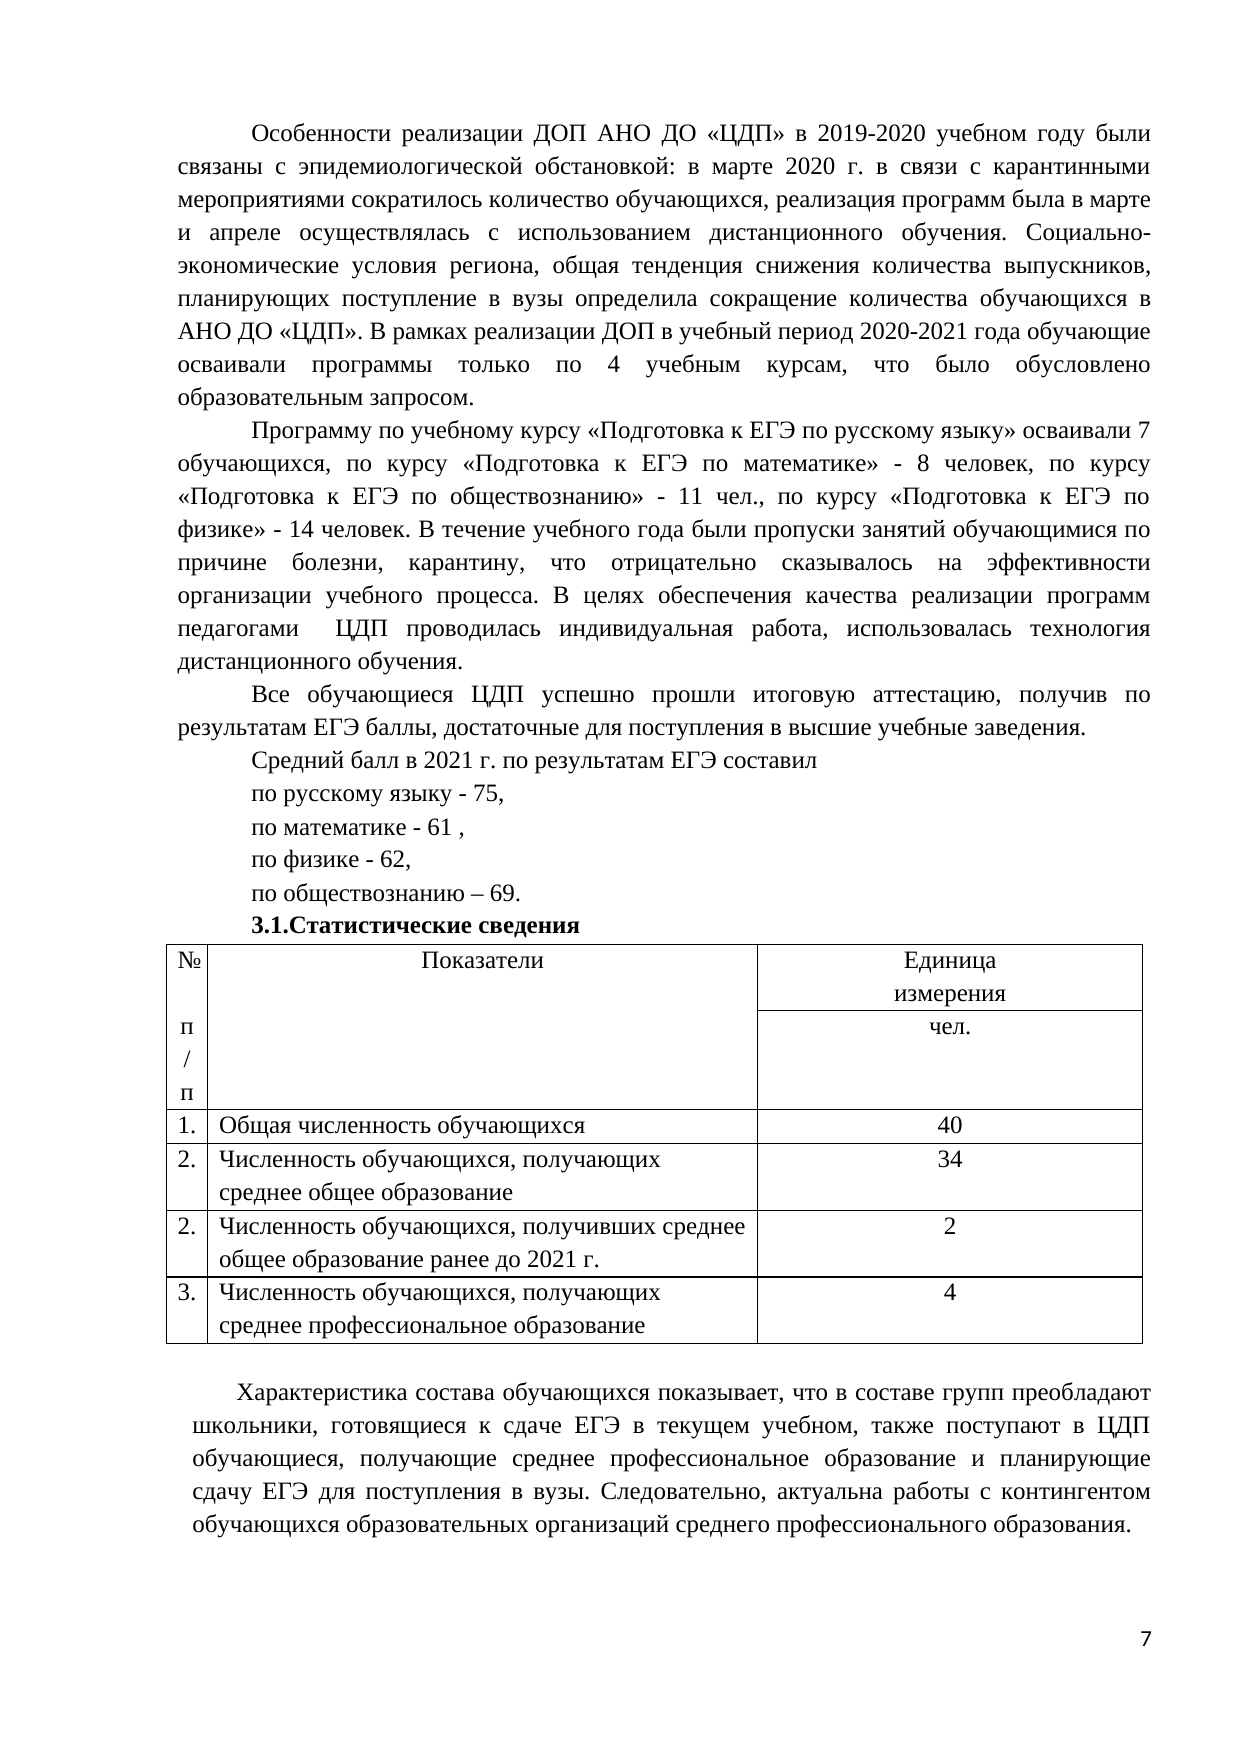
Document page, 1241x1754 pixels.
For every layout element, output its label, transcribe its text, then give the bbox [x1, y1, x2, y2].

table_cell Численность обучающихся, получающих среднее профессиональное образование [208, 1278, 757, 1343]
text по русскому языку - 75, [177, 778, 1152, 807]
table_cell 2. [167, 1211, 207, 1276]
text Все обучающиеся ЦДП успешно прошли итоговую аттестацию, получив по результатам ЕГЭ баллы, достаточные для поступления в высшие учебные заведения. [177, 679, 1152, 741]
table_cell 2 [758, 1211, 1142, 1276]
table_cell Численность обучающихся, получивших среднее общее образование ранее до 2021 г. [208, 1211, 757, 1276]
table_cell 40 [758, 1110, 1142, 1143]
table_cell 4 [758, 1278, 1142, 1343]
table_cell 34 [758, 1144, 1142, 1210]
table_cell 2. [167, 1144, 207, 1210]
text по физике - 62, [177, 844, 1152, 873]
table_cell 3. [167, 1278, 207, 1343]
text 3.1.Статистические сведения [177, 911, 1152, 939]
text Характеристика состава обучающихся показывает, что в составе групп преобладают школьники, готовящиеся к сдаче ЕГЭ в текущем учебном, также поступают в ЦДП обучающиеся, получающие среднее профессиональное образование и планирующие сдачу ЕГЭ для поступления в вузы. Следовательно, актуальна работы с контингентом обучающихся образовательных организаций среднего профессионального образования. [192, 1377, 1152, 1538]
text Особенности реализации ДОП АНО ДО «ЦДП» в 2019-2020 учебном году были связаны с эпидемиологической обстановкой: в марте 2020 г. в связи с карантинными мероприятиями сократилось количество обучающихся, реализация программ была в марте и апреле осуществлялась с использованием дистанционного обучения. Социально-экономические условия региона, общая тенденция снижения количества выпускников, планирующих поступление в вузы определила сокращение количества обучающихся в АНО ДО «ЦДП». В рамках реализации ДОП в учебный период 2020-2021 года обучающие осваивали программы только по 4 учебным курсам, что было обусловлено образовательным запросом. [177, 118, 1152, 411]
text Программу по учебному курсу «Подготовка к ЕГЭ по русскому языку» осваивали 7 обучающихся, по курсу «Подготовка к ЕГЭ по математике» - 8 человек, по курсу «Подготовка к ЕГЭ по обществознанию» - 11 чел., по курсу «Подготовка к ЕГЭ по физике» - 14 человек. В течение учебного года были пропуски занятий обучающимися по причине болезни, карантину, что отрицательно сказывалось на эффективности организации учебного процесса. В целях обеспечения качества реализации программ педагогами ЦДП проводилась индивидуальная работа, использовалась технология дистанционного обучения. [177, 415, 1152, 675]
table_header № п/п [167, 945, 207, 1109]
text по обществознанию – 69. [177, 878, 1152, 906]
table_header Единица измерения [758, 945, 1142, 1010]
table_cell чел. [758, 1011, 1142, 1109]
text Средний балл в 2021 г. по результатам ЕГЭ составил [177, 746, 1152, 774]
table_cell Численность обучающихся, получающих среднее общее образование [208, 1144, 757, 1210]
table_cell 1. [167, 1110, 207, 1143]
table_header Показатели [208, 945, 757, 1109]
table_cell Общая численность обучающихся [208, 1110, 757, 1143]
text по математике - 61 , [177, 812, 1152, 840]
